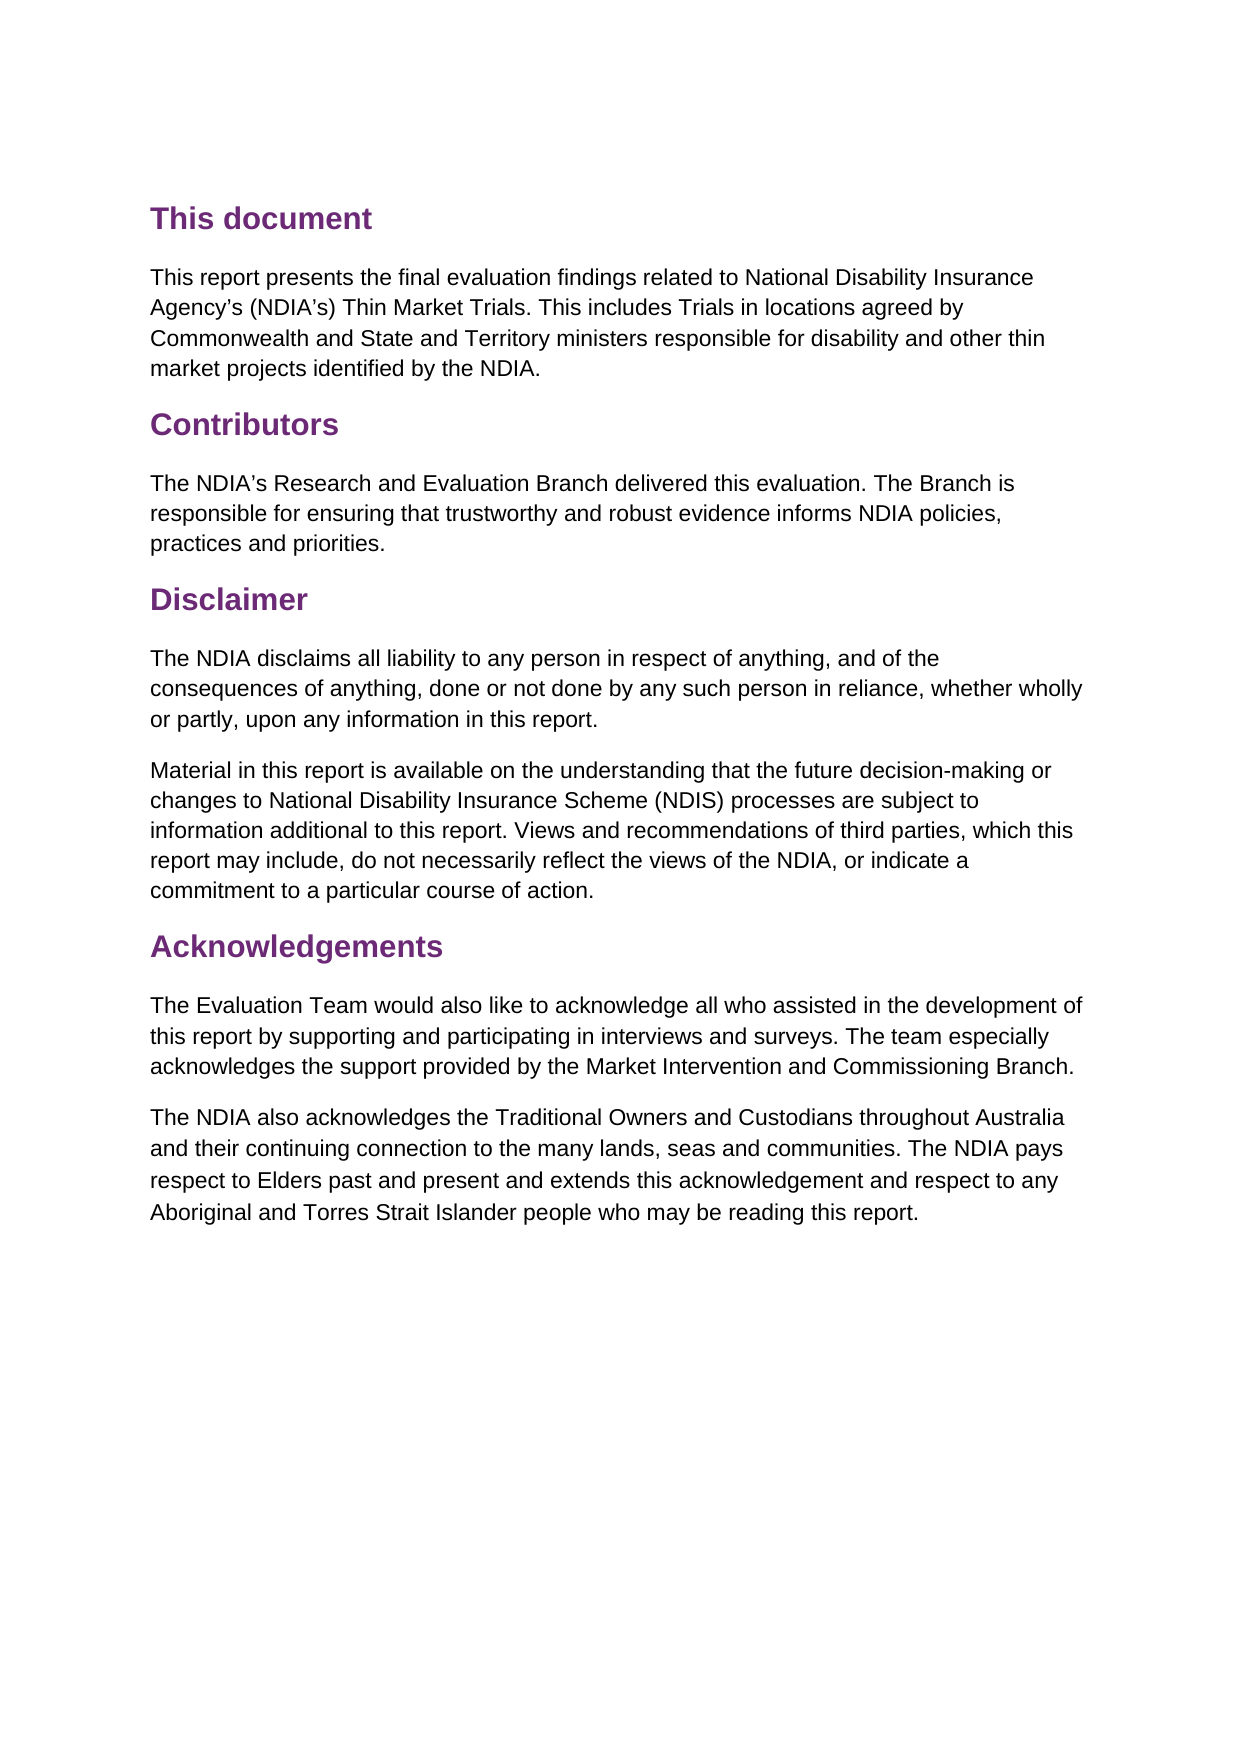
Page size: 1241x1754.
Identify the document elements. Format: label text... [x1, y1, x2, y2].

subtitle This document [150, 200, 1080, 236]
text The NDIA also acknowledges the Traditional Owners and Custodians throughout Australia and their continuing connection to the many lands, seas and communities. The NDIA pays respect to Elders past and present and extends this acknowledgement and respect to any Aboriginal and Torres Strait Islander people who may be reading this report. [150, 1104, 1090, 1225]
text This report presents the final evaluation findings related to National Disability Insurance Agency’s (NDIA’s) Thin Market Trials. This includes Trials in locations agreed by Commonwealth and State and Territory ministers responsible for disability and other thin market projects identified by the NDIA. [150, 264, 1090, 381]
subtitle Contributors [150, 406, 1090, 442]
text The Evaluation Team would also like to acknowledge all who assisted in the development of this report by supporting and participating in interviews and surveys. The team especially acknowledges the support provided by the Market Intervention and Commissioning Branch. [150, 992, 1090, 1079]
text The NDIA disclaims all liability to any person in respect of anything, and of the consequences of anything, done or not done by any such person in reliance, whether wholly or partly, upon any information in this report. [150, 645, 1090, 732]
text The NDIA’s Research and Evaluation Branch delivered this evaluation. The Branch is responsible for ensuring that trustworthy and robust evidence informs NDIA policies, practices and priorities. [150, 470, 1090, 556]
subtitle Acknowledgements [150, 928, 1090, 964]
subtitle Disclaimer [150, 581, 1090, 617]
text Material in this report is available on the understanding that the future decision-making or changes to National Disability Insurance Scheme (NDIS) processes are subject to information additional to this report. Views and recommendations of third parties, which this report may include, do not necessarily reflect the views of the NDIA, or indicate a commitment to a particular course of action. [150, 757, 1090, 904]
